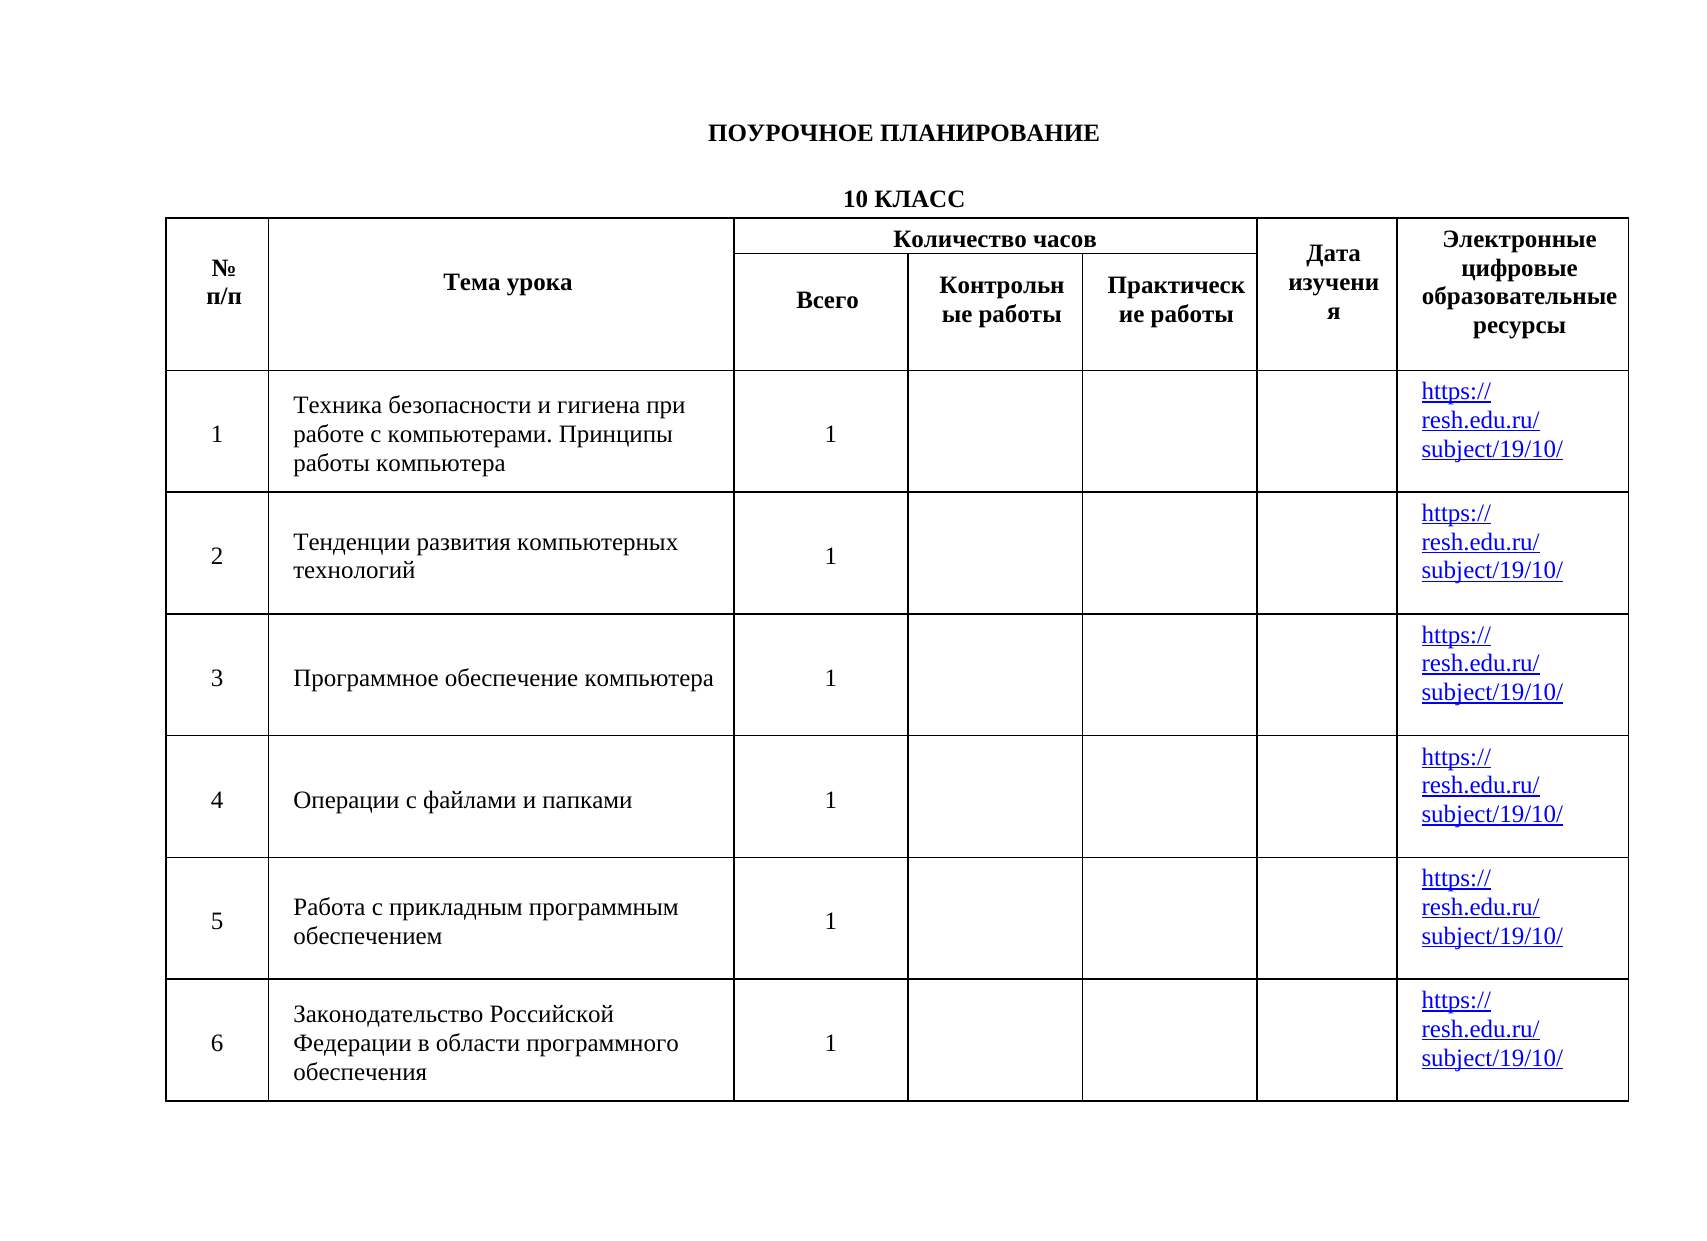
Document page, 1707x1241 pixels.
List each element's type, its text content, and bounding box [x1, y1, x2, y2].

table_cell [1258, 858, 1396, 978]
table_cell https://resh.edu.ru/subject/19/10/ [1398, 493, 1628, 613]
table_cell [1398, 980, 1628, 1100]
table_cell 1 [735, 980, 907, 1100]
table_cell [1258, 980, 1396, 1100]
table_cell [1258, 615, 1396, 735]
table_header Количество часов [735, 219, 1256, 253]
table_cell 1 [735, 493, 907, 613]
table_cell Техника безопасности и гигиена при работе с компьютерами. Принципы работы компьютера [269, 371, 733, 491]
table_cell Операции с файлами и папками [269, 736, 733, 857]
table_header Тема урока [269, 219, 733, 369]
table_cell 6 [167, 980, 268, 1100]
table_header Электронные цифровые образовательные ресурсы [1398, 219, 1628, 369]
table_cell 3 [167, 615, 268, 735]
table_cell Программное обеспечение компьютера [269, 615, 733, 735]
text 10 КЛАСС [190, 184, 1618, 213]
table_cell 1 [735, 371, 907, 491]
table_cell 1 [735, 858, 907, 978]
table_cell [1258, 371, 1396, 491]
table_cell [909, 858, 1082, 978]
table_cell [1083, 980, 1256, 1100]
table_cell [1083, 736, 1256, 857]
text ПОУРОЧНОЕ ПЛАНИРОВАНИЕ [190, 118, 1618, 147]
table_cell Всего [735, 254, 907, 369]
table_cell [1083, 615, 1256, 735]
table_cell 2 [167, 493, 268, 613]
table_cell 1 [735, 736, 907, 857]
table_cell https://resh.edu.ru/subject/19/10/ [1398, 615, 1628, 735]
table_cell [1083, 858, 1256, 978]
table_cell Контрольные работы [909, 254, 1082, 369]
table_cell [1083, 371, 1256, 491]
table_cell 1 [735, 615, 907, 735]
table_cell [909, 615, 1082, 735]
table_cell Практические работы [1083, 254, 1256, 369]
table_cell [1083, 493, 1256, 613]
table_cell Тенденции развития компьютерных технологий [269, 493, 733, 613]
table_cell https://resh.edu.ru/subject/19/10/ [1398, 371, 1628, 491]
table_header № п/п [167, 219, 268, 369]
table_cell https://resh.edu.ru/subject/19/10/ [1398, 736, 1628, 857]
table_cell [909, 736, 1082, 857]
table_cell 5 [167, 858, 268, 978]
table_cell 4 [167, 736, 268, 857]
table_cell [1258, 736, 1396, 857]
table_cell Законодательство Российской Федерации в области программного обеспечения [269, 980, 733, 1100]
table_cell [1258, 493, 1396, 613]
table_cell [909, 493, 1082, 613]
table_cell [909, 980, 1082, 1100]
table_cell Работа с прикладным программным обеспечением [269, 858, 733, 978]
table_cell 1 [167, 371, 268, 491]
table_cell [909, 371, 1082, 491]
table_header Дата изучения [1258, 219, 1396, 369]
table_cell https://resh.edu.ru/subject/19/10/ [1398, 858, 1628, 978]
